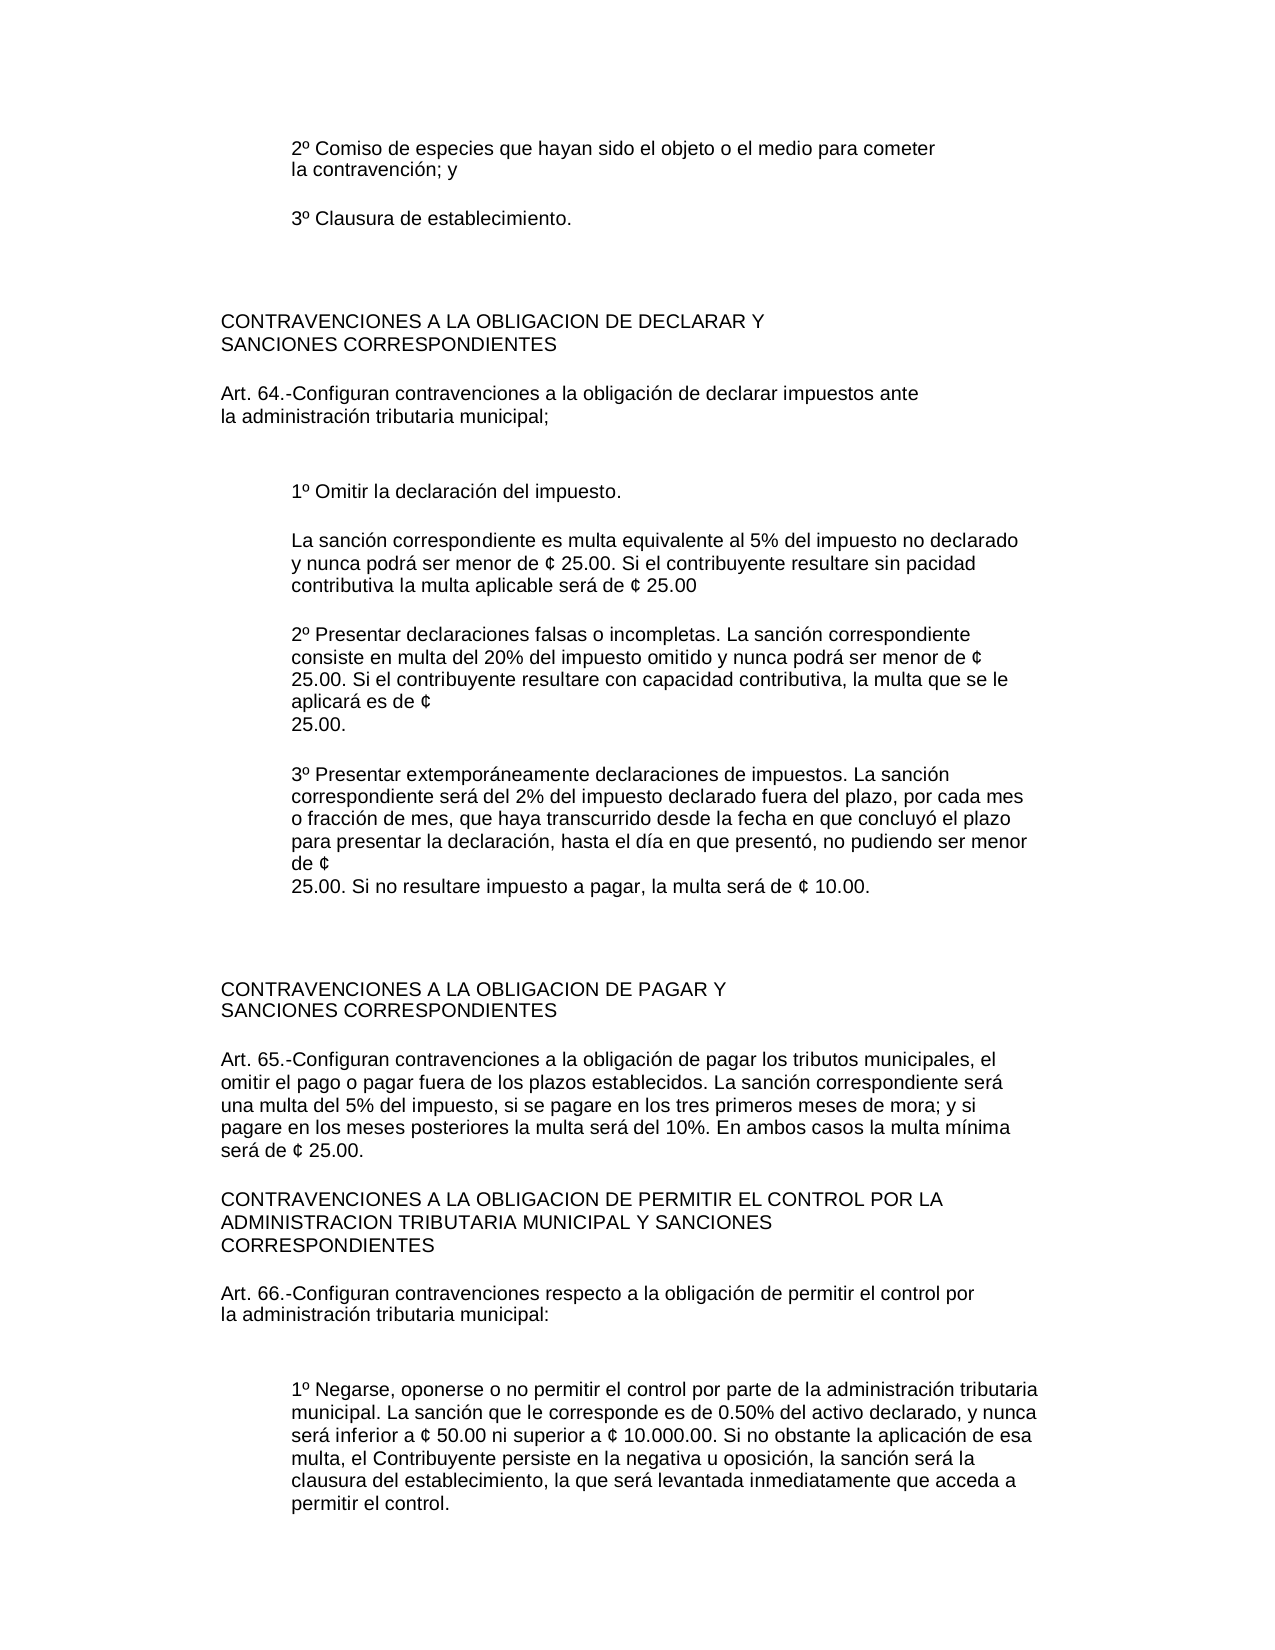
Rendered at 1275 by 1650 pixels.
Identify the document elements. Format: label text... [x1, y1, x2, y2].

text Art. 65.-Configuran contravenciones a la obligación de pagar los tributos municipales, el omitir el pago o pagar fuera de los plazos establecidos. La sanción correspondiente será una multa del 5% del impuesto, si se pagare en los tres primeros meses de mora; y si pagare en los meses posteriores la multa será del 10%. En ambos casos la multa mínima será de ¢ 25.00. [221, 1048, 1039, 1162]
text CONTRAVENCIONES A LA OBLIGACION DE DECLARAR Y SANCIONES CORRESPONDIENTES [221, 310, 882, 355]
text Art. 66.-Configuran contravenciones respecto a la obligación de permitir el control por la administración tributaria municipal: [221, 1284, 986, 1326]
text 1º Negarse, oponerse o no permitir el control por parte de la administración tributaria municipal. La sanción que le corresponde es de 0.50% del activo declarado, y nunca será inferior a ¢ 50.00 ni superior a ¢ 10.000.00. Si no obstante la aplicación de esa multa, el Contribuyente persiste en la negativa u oposición, la sanción será la clausura del establecimiento, la que será levantada inmediatamente que acceda a permitir el control. [291, 1378, 1044, 1514]
text 2º Presentar declaraciones falsas o incompletas. La sanción correspondiente consiste en multa del 20% del impuesto omitido y nunca podrá ser menor de ¢ 25.00. Si el contribuyente resultare con capacidad contributiva, la multa que se le aplicará es de ¢ [291, 624, 1040, 713]
text 3º Clausura de establecimiento. [291, 207, 1096, 230]
text CONTRAVENCIONES A LA OBLIGACION DE PERMITIR EL CONTROL POR LA ADMINISTRACION TRIBUTARIA MUNICIPAL Y SANCIONES CORRESPONDIENTES [221, 1188, 983, 1256]
text 3º Presentar extemporáneamente declaraciones de impuestos. La sanción correspondiente será del 2% del impuesto declarado fuera del plazo, por cada mes o fracción de mes, que haya transcurrido desde la fecha en que concluyó el plazo para presentar la declaración, hasta el día en que presentó, no pudiendo ser menor de ¢ [291, 763, 1031, 874]
text La sanción correspondiente es multa equivalente al 5% del impuesto no declarado y nunca podrá ser menor de ¢ 25.00. Si el contribuyente resultare sin pacidad contributiva la multa aplicable será de ¢ 25.00 [291, 530, 1025, 597]
text CONTRAVENCIONES A LA OBLIGACION DE PAGAR Y SANCIONES CORRESPONDIENTES [221, 980, 843, 1022]
text 25.00. Si no resultare impuesto a pagar, la multa será de ¢ 10.00. [291, 875, 1096, 898]
text 25.00. [291, 713, 1096, 736]
text 1º Omitir la declaración del impuesto. [291, 480, 1096, 502]
text Art. 64.-Configuran contravenciones a la obligación de declarar impuestos ante la administración tributaria municipal; [221, 382, 930, 427]
text 2º Comiso de especies que hayan sido el objeto o el medio para cometer la contravención; y [291, 138, 950, 180]
